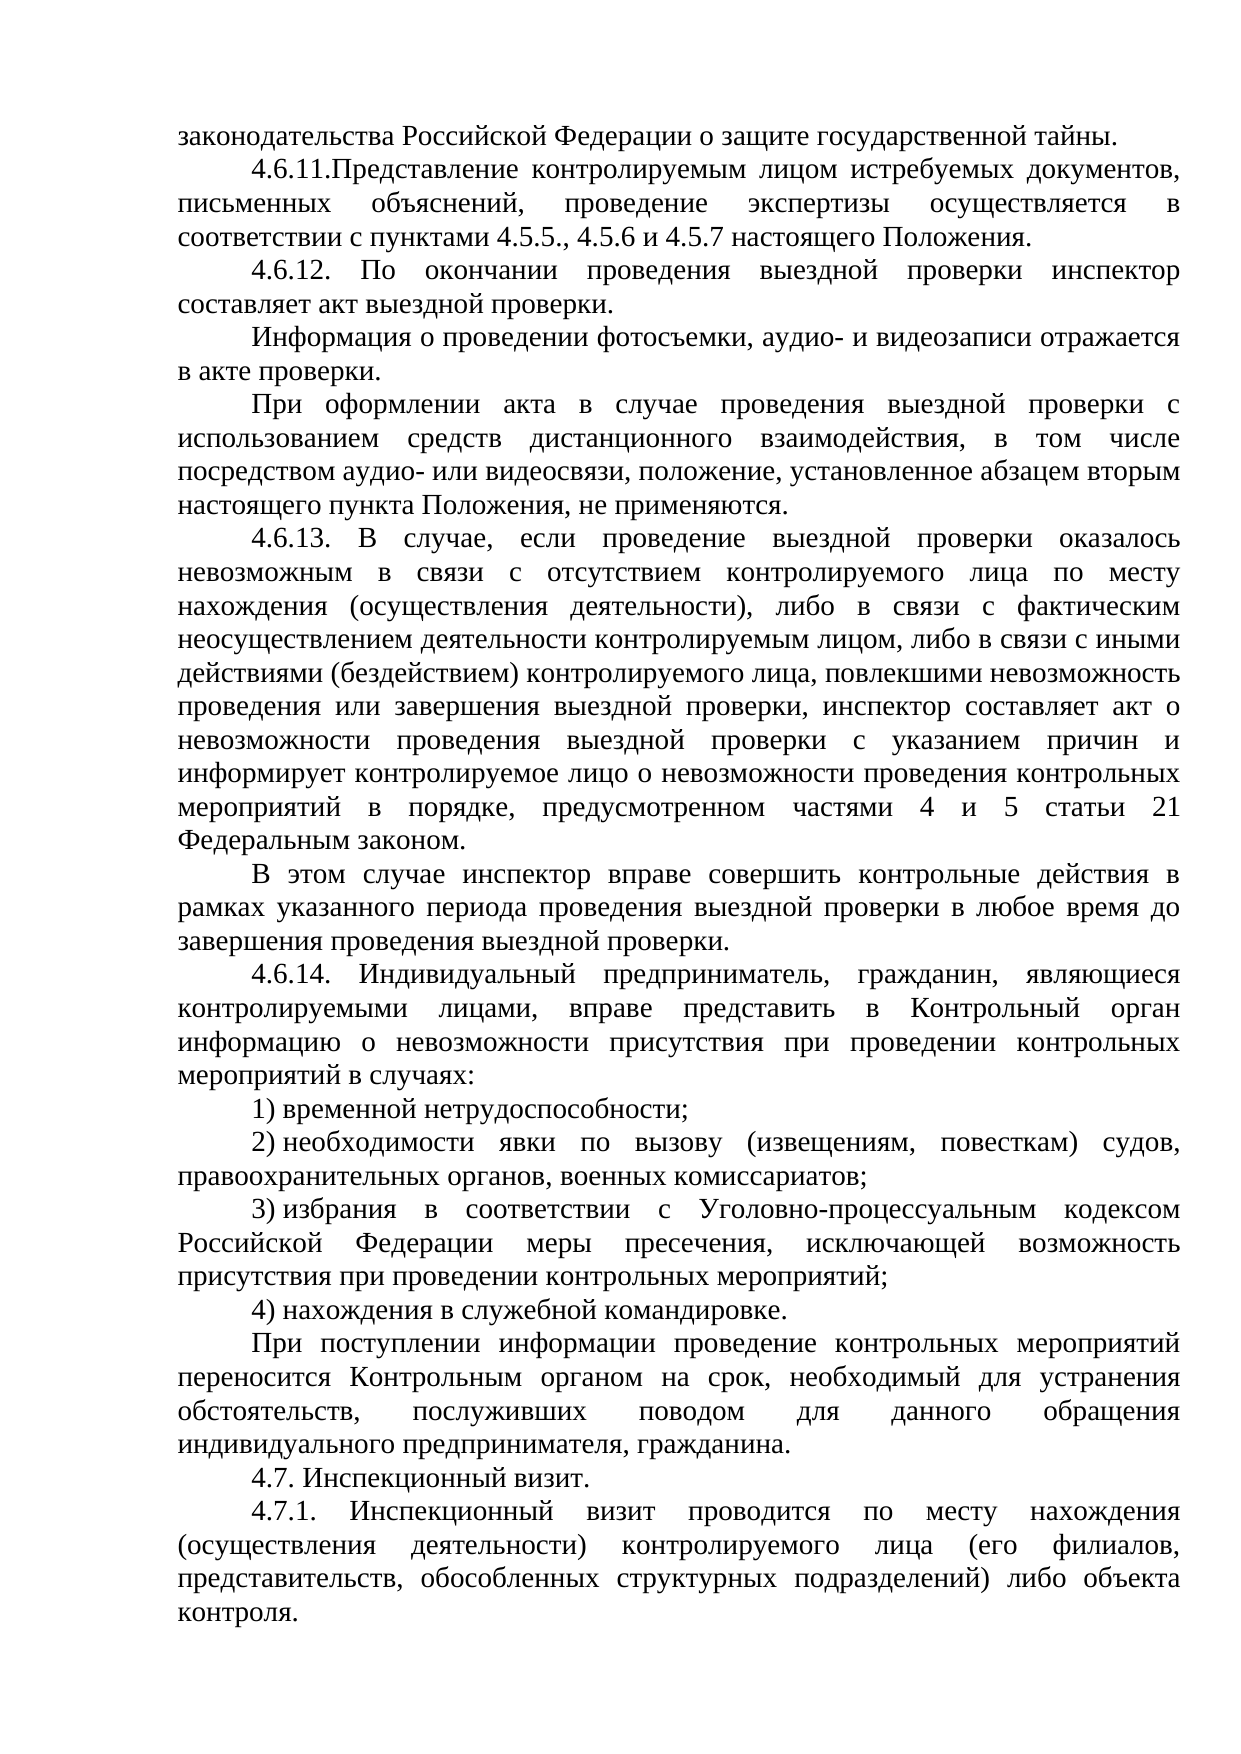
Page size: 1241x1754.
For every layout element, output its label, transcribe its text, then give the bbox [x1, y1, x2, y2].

text 4.6.12. По окончании проведения выездной проверки инспектор составляет акт выездной проверки. [177, 252, 1181, 319]
list 4.6.14. Индивидуальный предприниматель, гражданин, являющиеся контролируемыми лицами, вправе представить в Контрольный орган информацию о невозможности присутствия при проведении контрольных мероприятий в случаях: [177, 957, 1181, 1091]
text 4) нахождения в служебной командировке. [177, 1292, 1181, 1326]
text Информация о проведении фотосъемки, аудио- и видеозаписи отражается в акте проверки. [177, 319, 1181, 386]
text 3) избрания в соответствии с Уголовно-процессуальным кодексом Российской Федерации меры пресечения, исключающей возможность присутствия при проведении контрольных мероприятий; [177, 1191, 1181, 1292]
text 4.6.11.Представление контролируемым лицом истребуемых документов, письменных объяснений, проведение экспертизы осуществляется в соответствии с пунктами 4.5.5., 4.5.6 и 4.5.7 настоящего Положения. [177, 152, 1181, 252]
text 4.7.1. Инспекционный визит проводится по месту нахождения (осуществления деятельности) контролируемого лица (его филиалов, представительств, обособленных структурных подразделений) либо объекта контроля. [177, 1493, 1181, 1627]
list В этом случае инспектор вправе совершить контрольные действия в рамках указанного периода проведения выездной проверки в любое время до завершения проведения выездной проверки. [177, 856, 1181, 957]
list 4.6.13. В случае, если проведение выездной проверки оказалось невозможным в связи с отсутствием контролируемого лица по месту нахождения (осуществления деятельности), либо в связи с фактическим неосуществлением деятельности контролируемым лицом, либо в связи с иными действиями (бездействием) контролируемого лица, повлекшими невозможность проведения или завершения выездной проверки, инспектор составляет акт о невозможности проведения выездной проверки с указанием причин и информирует контролируемое лицо о невозможности проведения контрольных мероприятий в порядке, предусмотренном частями 4 и 5 статьи 21 Федеральным законом. [177, 521, 1181, 856]
text 4.7. Инспекционный визит. [177, 1460, 1181, 1493]
text 2) необходимости явки по вызову (извещениям, повесткам) судов, правоохранительных органов, военных комиссариатов; [177, 1124, 1181, 1191]
text При оформлении акта в случае проведения выездной проверки с использованием средств дистанционного взаимодействия, в том числе посредством аудио- или видеосвязи, положение, установленное абзацем вторым настоящего пункта Положения, не применяются. [177, 386, 1181, 521]
text 1) временной нетрудоспособности; [177, 1091, 1181, 1124]
text При поступлении информации проведение контрольных мероприятий переносится Контрольным органом на срок, необходимый для устранения обстоятельств, послуживших поводом для данного обращения индивидуального предпринимателя, гражданина. [177, 1326, 1181, 1460]
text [177, 118, 1181, 152]
